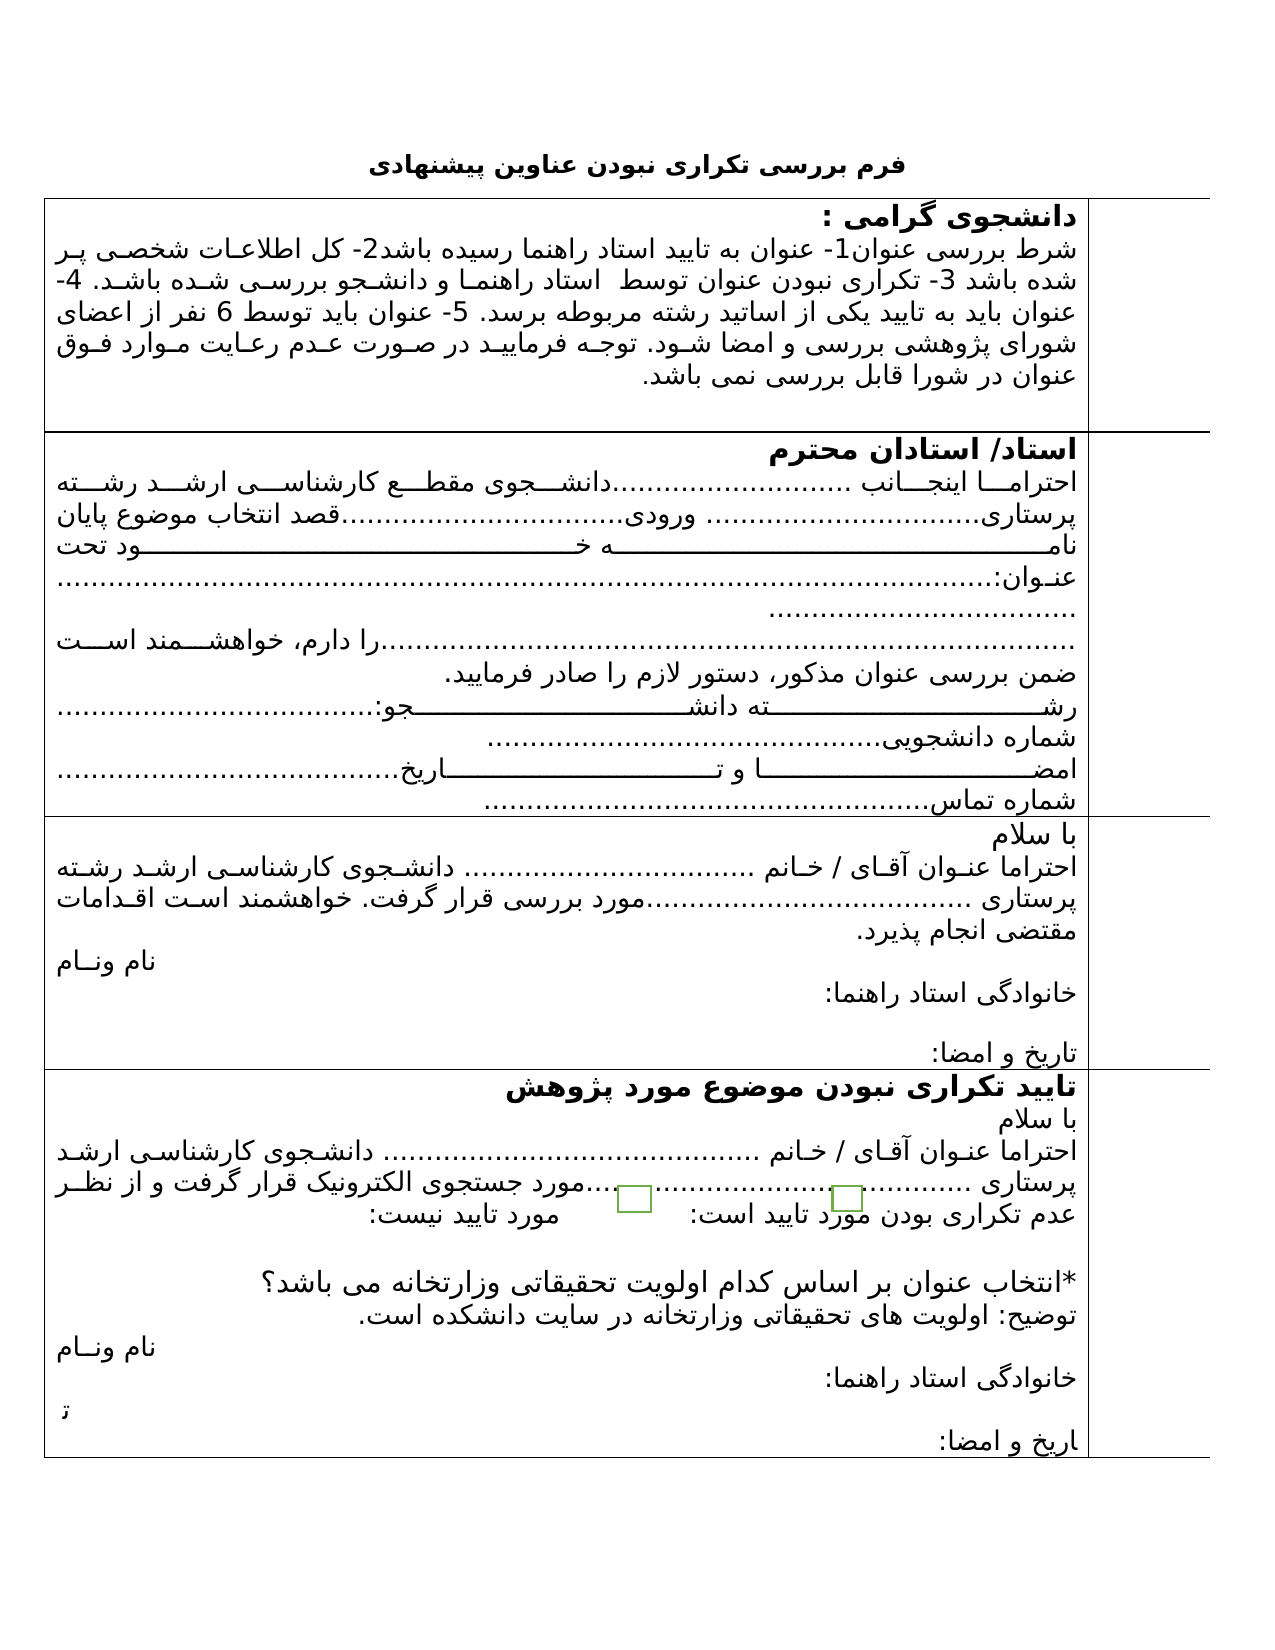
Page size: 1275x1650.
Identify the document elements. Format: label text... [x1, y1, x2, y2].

table_cell [1089, 817, 1209, 1068]
table_cell [1089, 433, 1209, 816]
text فرم بررسی تکراری نبودن عناوین پیشنهادی [150, 150, 1125, 179]
table_header دانشجوی گرامی : شرط بررسی عنوان1- عنوان به تایید استاد راهنما رسیده باشد2- کل اطلاعات شخصی پر شده باشد 3- تکراری نبودن عنوان توسط استاد راهنما و دانشجو بررسی شده باشد. 4- عنوان باید به تایید یکی از اساتید رشته مربوطه برسد. 5- عنوان باید توسط 6 نفر از اعضای شورای پژوهشی بررسی و امضا شود. توجه فرمایید در صورت عدم رعایت موارد فوق عنوان در شورا قابل بررسی نمی باشد. [45, 199, 1088, 431]
table_cell تایید تکراری نبودن موضوع مورد پژوهش با سلام احتراما عنوان آقای / خانم ............................................ دانشجوی کارشناسی ارشد پرستاری .............................................مورد جستجوی الکترونیک قرار گرفت و از نظر عدم تکراری بودن مورد تایید است: مورد تایید نیست: *انتخاب عنوان بر اساس کدام اولویت تحقیقاتی وزارتخانه می باشد؟ توضیح: اولویت های تحقیقاتی وزارتخانه در سایت دانشکده است. نام ونام خانوادگی استاد راهنما: تاریخ و امضا: [45, 1070, 1088, 1457]
table_cell با سلام احتراما عنوان آقای / خانم .................................. دانشجوی کارشناسی ارشد رشته پرستاری ......................................مورد بررسی قرار گرفت. خواهشمند است اقدامات مقتضی انجام پذیرد. نام ونام خانوادگی استاد راهنما: تاریخ و امضا: [45, 817, 1088, 1068]
table_header [1089, 199, 1209, 431]
table_cell [1089, 1070, 1209, 1457]
table_cell استاد/ استادان محترم احتراما اینجانب ............................دانشجوی مقطع کارشناسی ارشد رشته پرستاری................................ ورودی.................................قصد انتخاب موضوع پایان نامه خود تحت عنوان:................................................................................................................................................. .................................................................................را دارم، خواهشمند است ضمن بررسی عنوان مذکور، دستور لازم را صادر فرمایید. رشته دانشجو:..................................... شماره دانشجویی.............................................. امضا و تاریخ........................................ شماره تماس.................................................... [45, 433, 1088, 816]
